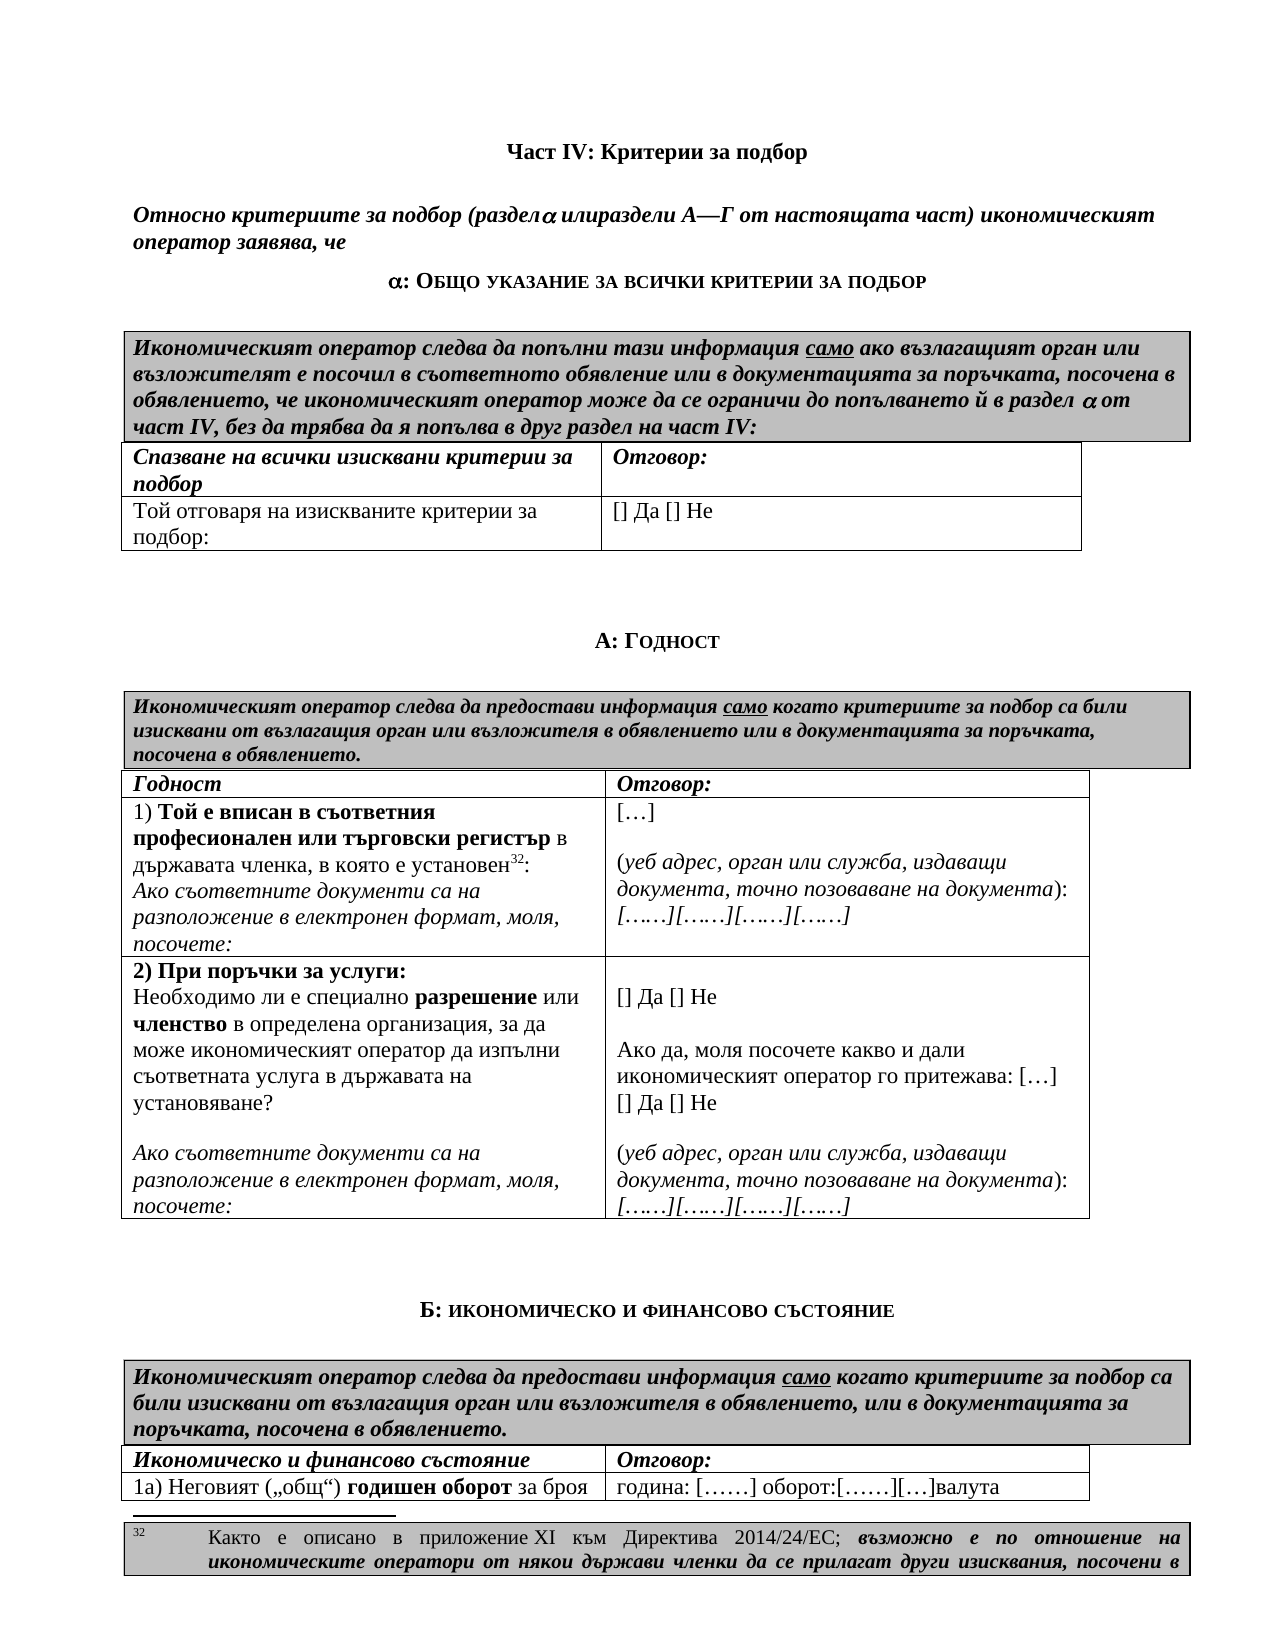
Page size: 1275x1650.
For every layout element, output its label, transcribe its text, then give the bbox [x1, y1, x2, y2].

table_cell Той отговаря на изискваните критерии за подбор: [122, 497, 601, 550]
table_cell […] (уеб адрес, орган или служба, издаващи документа, точно позоваване на документа): [……][……][……][……] [606, 798, 1089, 956]
table_header Спазване на всички изисквани критерии за подбор [122, 443, 601, 496]
table_cell [] Да [] Не [602, 497, 1081, 550]
text Икономическият оператор следва да попълни тази информация само ако възлагащият орган или възложителят е посочил в съответното обявление или в документацията за поръчката, посочена в обявлението, че икономическият оператор може да се ограничи до попълването й в раздел от част ІV, без да трябва да я попълва в друг раздел на част ІV: [125, 332, 1189, 441]
table_cell [] Да [] Не Ако да, моля посочете какво и дали икономическият оператор го притежава: […] [] Да [] Не (уеб адрес, орган или служба, издаващи документа, точно позоваване на документа): [……][……][……][……] [606, 957, 1089, 1218]
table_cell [606, 1473, 1089, 1500]
table_header Отговор: [602, 443, 1081, 496]
table_header Годност [122, 771, 605, 797]
table_cell 2) При поръчки за услуги: Необходимо ли е специално разрешение или членство в определена организация, за да може икономическият оператор да изпълни съответната услуга в държавата на установяване? Ако съответните документи са на разположение в електронен формат, моля, посочете: [122, 957, 605, 1218]
title Б: икономическо и финансово състояние [133, 1296, 1181, 1322]
text Икономическият оператор следва да предостави информация само когато критериите за подбор са били изисквани от възлагащия орган или възложителя в обявлението, или в документацията за поръчката, посочена в обявлението. [125, 1361, 1189, 1444]
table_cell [122, 1473, 605, 1500]
table_cell 1) Той е вписан в съответния професионален или търговски регистър в държавата членка, в която е установен: Ако съответните документи са на разположение в електронен формат, моля, посочете: [122, 798, 605, 956]
title : Общо указание за всички критерии за подбор [133, 267, 1181, 293]
text Относно критериите за подбор (раздел илираздели А—Г от настоящата част) икономическият оператор заявява, че [133, 202, 1181, 254]
table_header Отговор: [606, 1446, 1089, 1472]
table_header Икономическо и финансово състояние [122, 1446, 605, 1472]
title Част IV: Критерии за подбор [133, 138, 1181, 164]
title А: Годност [133, 627, 1181, 653]
text Икономическият оператор следва да предостави информация само когато критериите за подбор са били изисквани от възлагащия орган или възложителя в обявлението или в документацията за поръчката, посочена в обявлението. [125, 692, 1189, 768]
table_header Отговор: [606, 771, 1089, 797]
